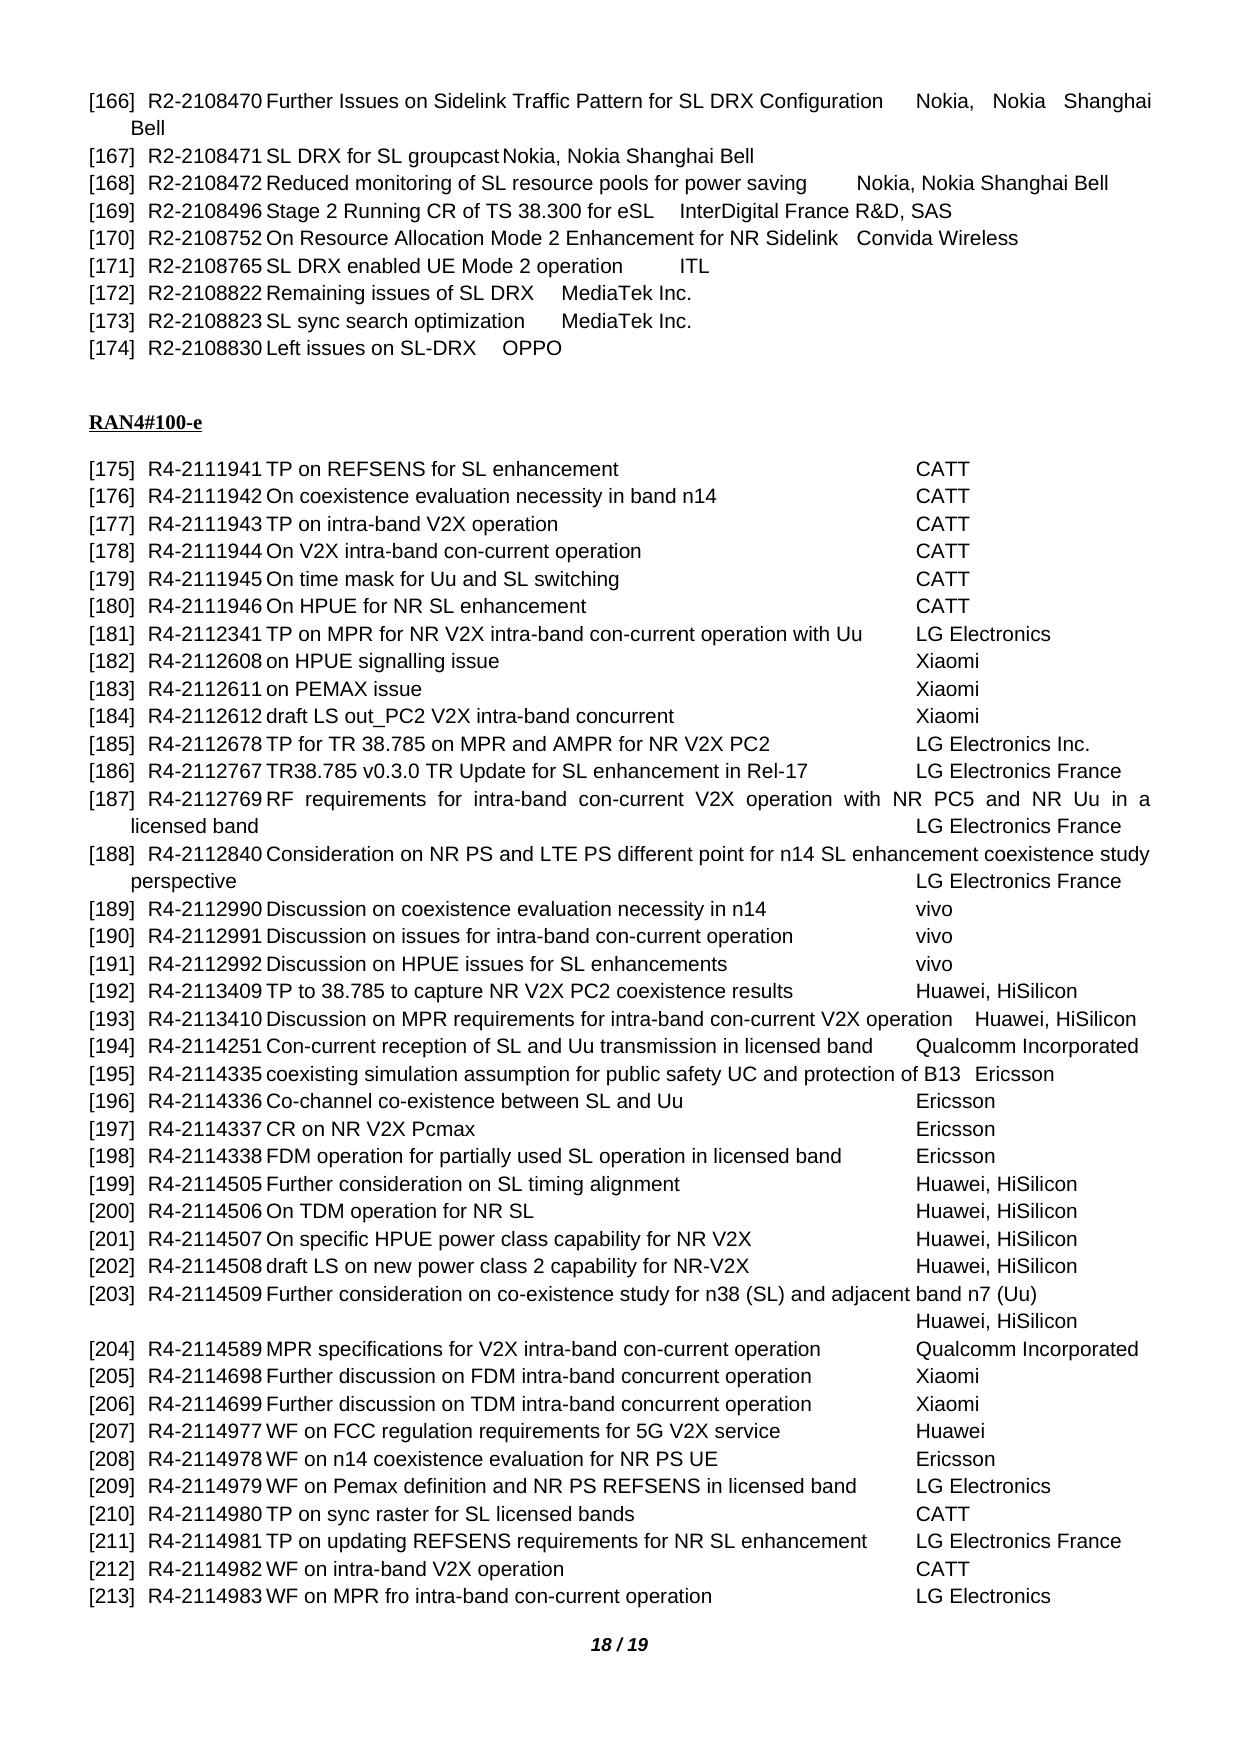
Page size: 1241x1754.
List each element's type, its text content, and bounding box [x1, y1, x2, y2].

list R4-2114509 Further consideration on co-existence study for n38 (SL) and adjacent band n7 (Uu) Huawei, HiSilicon [89, 1281, 1152, 1333]
list R2-2108830 Left issues on SL-DRX OPPO [89, 336, 1152, 360]
list R4-2113410 Discussion on MPR requirements for intra-band con-current V2X operation Huawei, HiSilicon [89, 1006, 1152, 1030]
list R4-2112767 TR38.785 v0.3.0 TR Update for SL enhancement in Rel-17 LG Electronics France [89, 759, 1152, 783]
list R2-2108472 Reduced monitoring of SL resource pools for power saving Nokia, Nokia Shanghai Bell [89, 171, 1152, 195]
list R4-2114699 Further discussion on TDM intra-band concurrent operation Xiaomi [89, 1391, 1152, 1415]
list R4-2112990 Discussion on coexistence evaluation necessity in n14 vivo [89, 896, 1152, 920]
list R4-2111941 TP on REFSENS for SL enhancement CATT [89, 456, 1152, 480]
list R2-2108470 Further Issues on Sidelink Traffic Pattern for SL DRX Configuration Nokia, Nokia Shanghai Bell [89, 89, 1152, 140]
list R4-2114508 draft LS on new power class 2 capability for NR-V2X Huawei, HiSilicon [89, 1254, 1152, 1278]
list R4-2111943 TP on intra-band V2X operation CATT [89, 511, 1152, 535]
list R4-2114337 CR on NR V2X Pcmax Ericsson [89, 1116, 1152, 1140]
list R4-2111942 On coexistence evaluation necessity in band n14 CATT [89, 484, 1152, 508]
list R4-2114589 MPR specifications for V2X intra-band con-current operation Qualcomm Incorporated [89, 1336, 1152, 1360]
list R4-2114698 Further discussion on FDM intra-band concurrent operation Xiaomi [89, 1364, 1152, 1388]
list R4-2114335 coexisting simulation assumption for public safety UC and protection of B13 Ericsson [89, 1061, 1152, 1085]
list R4-2114506 On TDM operation for NR SL Huawei, HiSilicon [89, 1199, 1152, 1223]
list R4-2111946 On HPUE for NR SL enhancement CATT [89, 594, 1152, 618]
list R4-2114979 WF on Pemax definition and NR PS REFSENS in licensed band LG Electronics [89, 1474, 1152, 1498]
list R4-2114983 WF on MPR fro intra-band con-current operation LG Electronics [89, 1584, 1152, 1608]
list R2-2108496 Stage 2 Running CR of TS 38.300 for eSL InterDigital France R&D, SAS [89, 199, 1152, 223]
list R4-2114981 TP on updating REFSENS requirements for NR SL enhancement LG Electronics France [89, 1529, 1152, 1553]
list R4-2114505 Further consideration on SL timing alignment Huawei, HiSilicon [89, 1171, 1152, 1195]
list R4-2112608 on HPUE signalling issue Xiaomi [89, 649, 1152, 673]
list R4-2114336 Co-channel co-existence between SL and Uu Ericsson [89, 1089, 1152, 1113]
list R4-2111944 On V2X intra-band con-current operation CATT [89, 539, 1152, 563]
list R4-2112612 draft LS out_PC2 V2X intra-band concurrent Xiaomi [89, 704, 1152, 728]
list R4-2114251 Con-current reception of SL and Uu transmission in licensed band Qualcomm Incorporated [89, 1034, 1152, 1058]
list R4-2114338 FDM operation for partially used SL operation in licensed band Ericsson [89, 1144, 1152, 1168]
list R4-2114507 On specific HPUE power class capability for NR V2X Huawei, HiSilicon [89, 1226, 1152, 1250]
list R4-2112991 Discussion on issues for intra-band con-current operation vivo [89, 924, 1152, 948]
list R4-2112678 TP for TR 38.785 on MPR and AMPR for NR V2X PC2 LG Electronics Inc. [89, 731, 1152, 755]
list R4-2114980 TP on sync raster for SL licensed bands CATT [89, 1501, 1152, 1525]
list R2-2108823 SL sync search optimization MediaTek Inc. [89, 309, 1152, 333]
list R4-2112840 Consideration on NR PS and LTE PS different point for n14 SL enhancement coexistence study perspective LG Electronics France [89, 841, 1152, 893]
list R4-2112341 TP on MPR for NR V2X intra-band con-current operation with Uu LG Electronics [89, 621, 1152, 645]
list R4-2111945 On time mask for Uu and SL switching CATT [89, 566, 1152, 590]
text RAN4#100-e [89, 410, 1152, 434]
list R4-2113409 TP to 38.785 to capture NR V2X PC2 coexistence results Huawei, HiSilicon [89, 979, 1152, 1003]
list R2-2108822 Remaining issues of SL DRX MediaTek Inc. [89, 281, 1152, 305]
list R4-2114977 WF on FCC regulation requirements for 5G V2X service Huawei [89, 1419, 1152, 1443]
list R4-2112992 Discussion on HPUE issues for SL enhancements vivo [89, 951, 1152, 975]
list R4-2114982 WF on intra-band V2X operation CATT [89, 1556, 1152, 1580]
list R2-2108752 On Resource Allocation Mode 2 Enhancement for NR Sidelink Convida Wireless [89, 226, 1152, 250]
list R2-2108471 SL DRX for SL groupcast Nokia, Nokia Shanghai Bell [89, 144, 1152, 168]
list R4-2112769 RF requirements for intra-band con-current V2X operation with NR PC5 and NR Uu in a licensed band LG Electronics France [89, 786, 1152, 838]
list R4-2114978 WF on n14 coexistence evaluation for NR PS UE Ericsson [89, 1446, 1152, 1470]
list R4-2112611 on PEMAX issue Xiaomi [89, 676, 1152, 700]
list R2-2108765 SL DRX enabled UE Mode 2 operation ITL [89, 254, 1152, 278]
